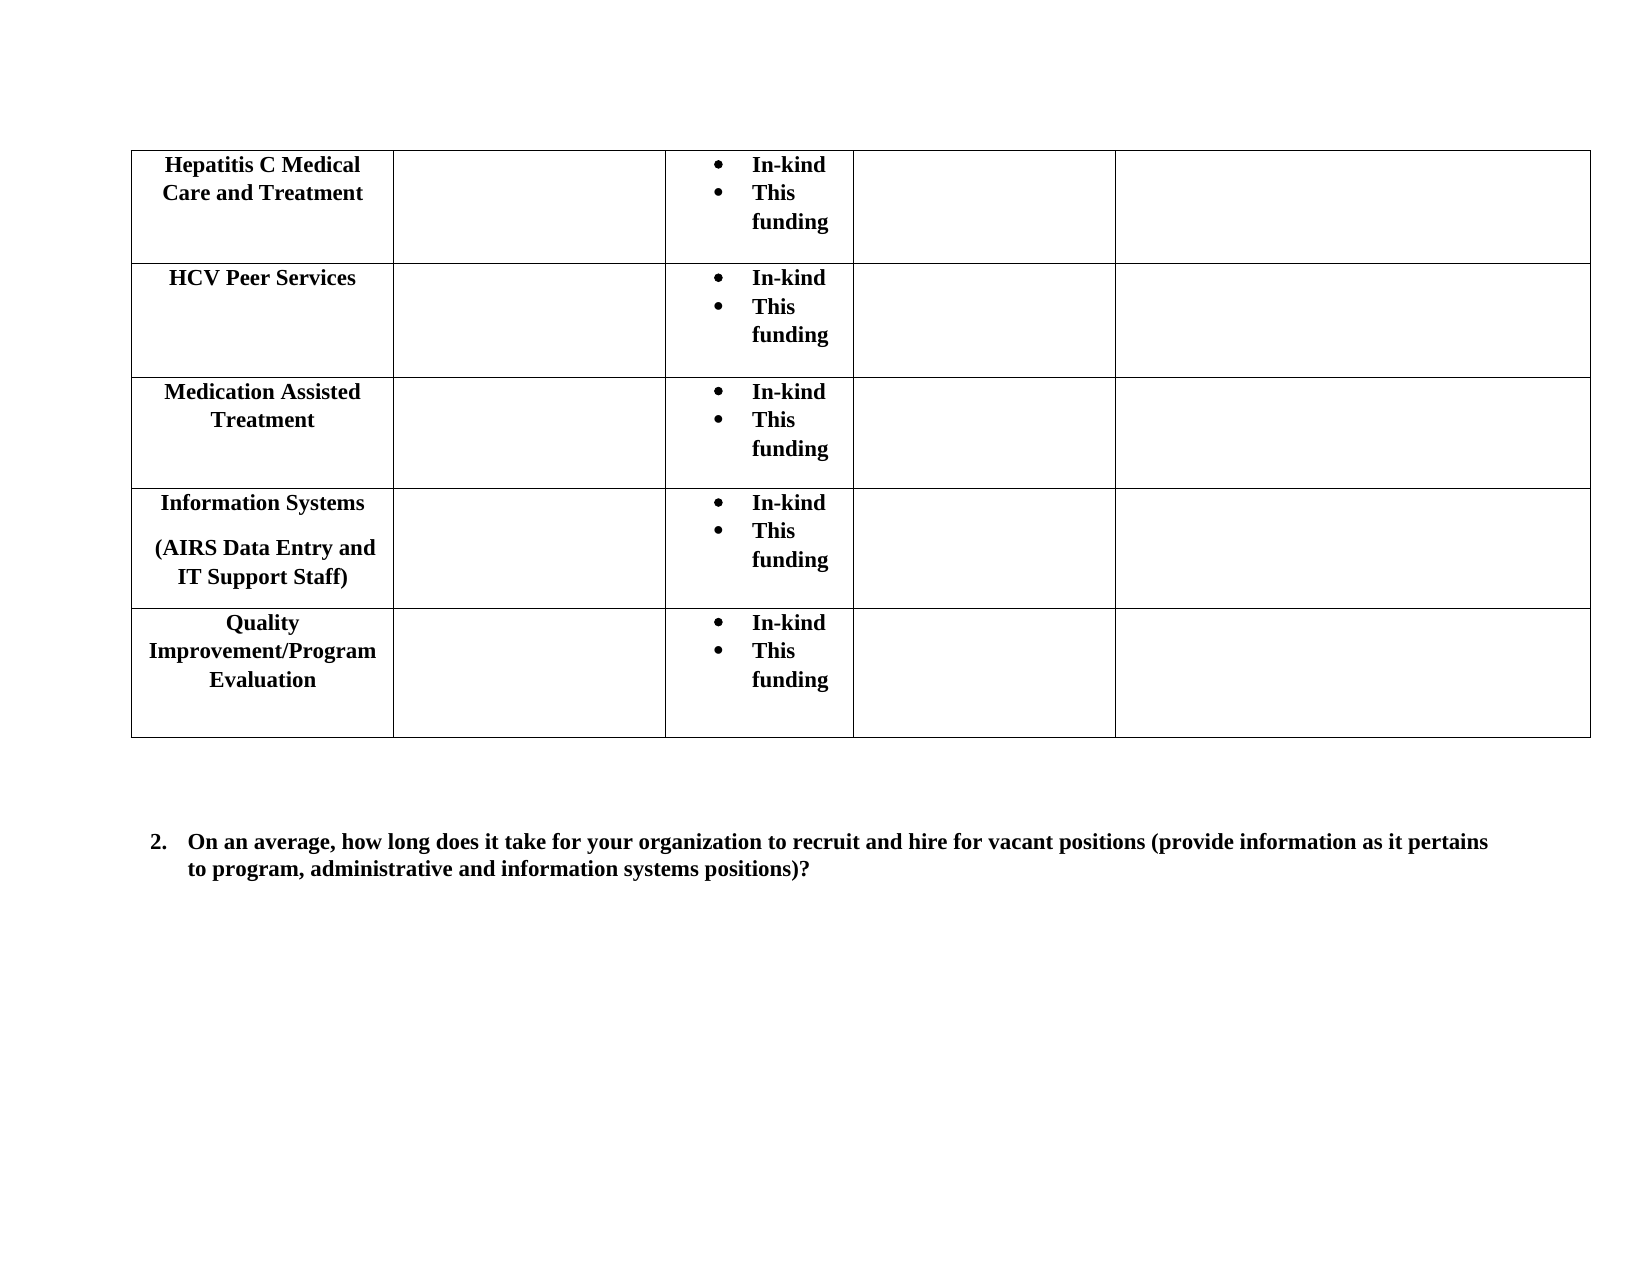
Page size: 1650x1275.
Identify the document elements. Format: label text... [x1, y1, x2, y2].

table_cell [1116, 609, 1590, 737]
table_cell [854, 378, 1115, 488]
table_cell [394, 264, 665, 377]
table_cell [1116, 489, 1590, 608]
table_cell [1116, 264, 1590, 377]
table_cell In-kind This funding [666, 378, 853, 488]
table_cell Information Systems (AIRS Data Entry and IT Support Staff) [132, 489, 393, 608]
table_cell Quality Improvement/Program Evaluation [132, 609, 393, 737]
table_cell [394, 378, 665, 488]
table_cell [666, 151, 853, 263]
table_cell [394, 489, 665, 608]
table_cell [854, 151, 1115, 263]
table_cell [1116, 151, 1590, 263]
table_cell [854, 609, 1115, 737]
table_cell [854, 489, 1115, 608]
table_cell In-kind This funding [666, 489, 853, 608]
table_cell HCV Peer Services [132, 264, 393, 377]
table_cell [854, 264, 1115, 377]
table_cell [394, 609, 665, 737]
list On an average, how long does it take for your organization to recruit and hire for vacant positions (provide information as it pertains to program, administrative and information systems positions)? [150, 828, 1500, 881]
table_cell Hepatitis C Medical Care and Treatment [132, 151, 393, 263]
table_cell Medication Assisted Treatment [132, 378, 393, 488]
table_cell In-kind This funding [666, 264, 853, 377]
table_cell [394, 151, 665, 263]
table_cell In-kind This funding [666, 609, 853, 737]
table_cell [1116, 378, 1590, 488]
